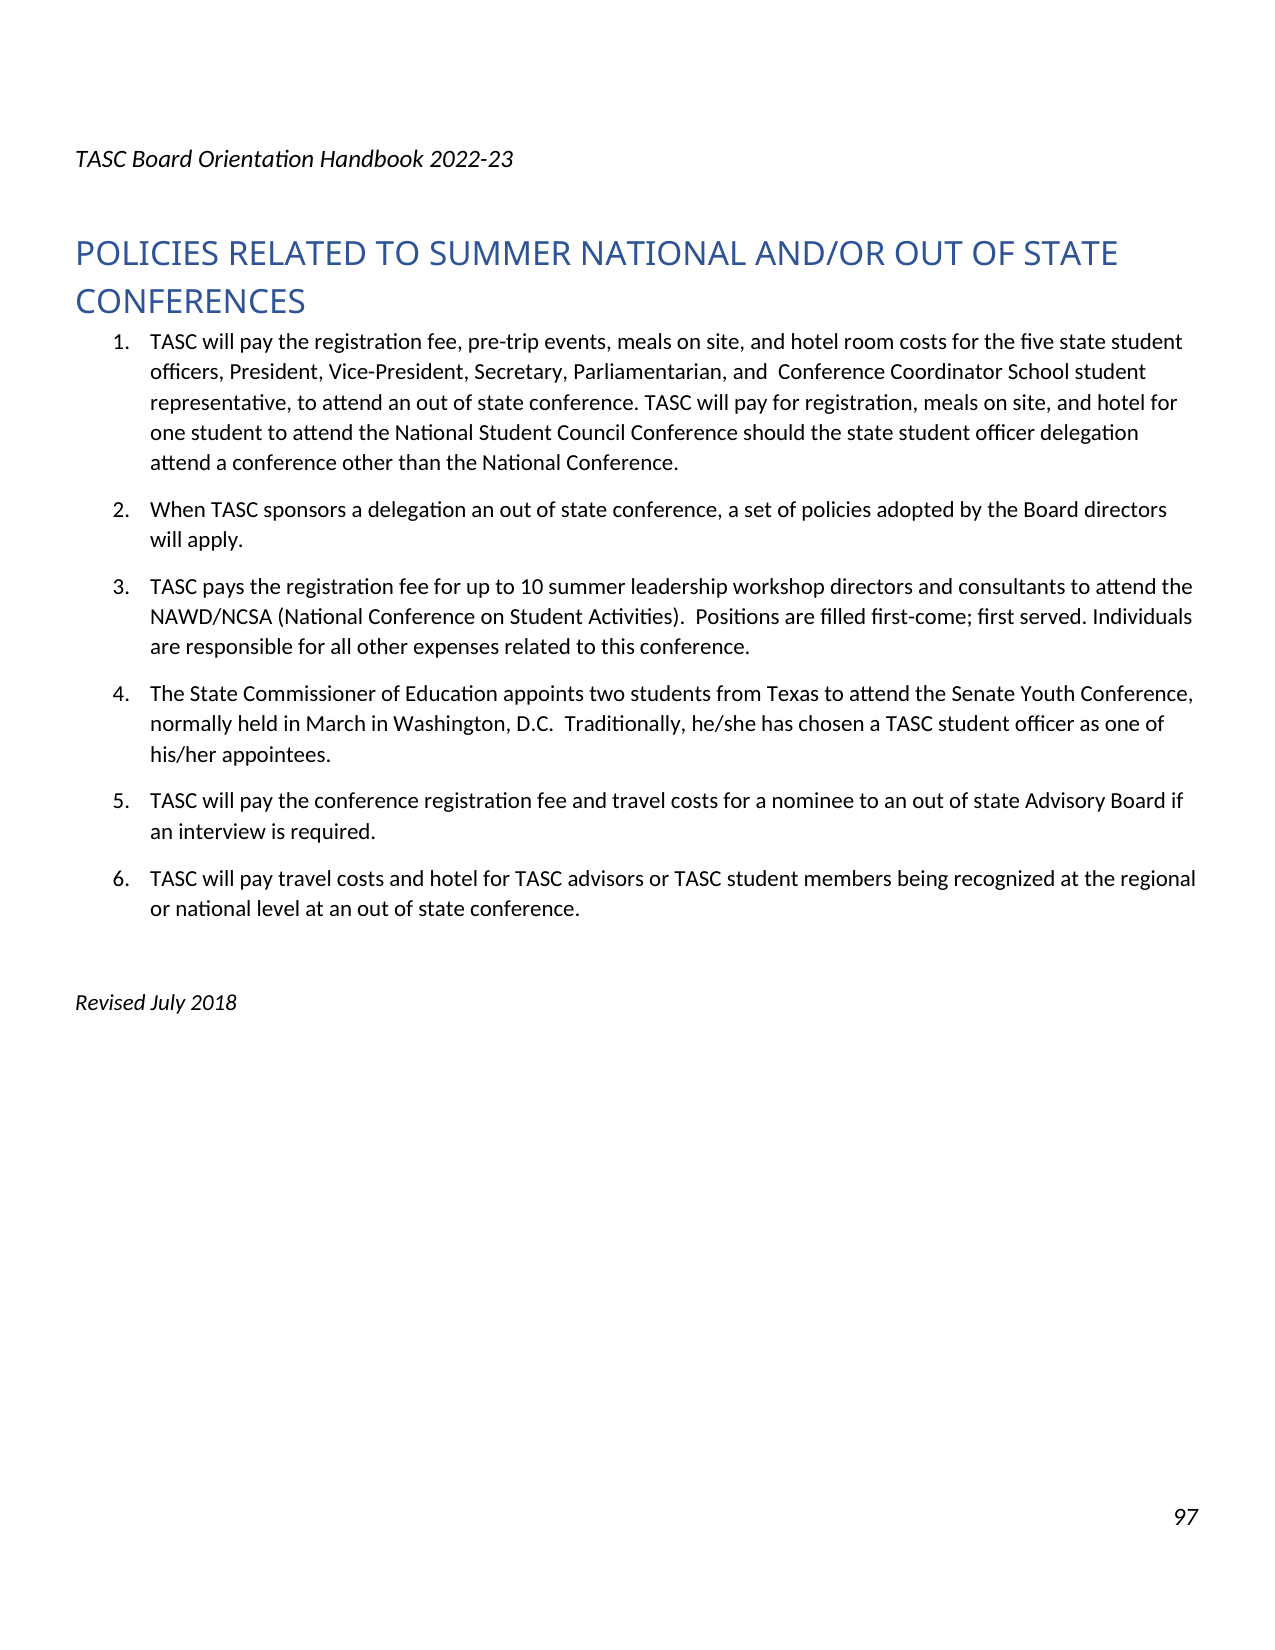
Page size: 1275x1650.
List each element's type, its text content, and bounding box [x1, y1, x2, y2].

list TASC will pay the registration fee, pre-trip events, meals on site, and hotel room costs for the five state student officers, President, Vice-President, Secretary, Parliamentarian, and Conference Coordinator School student representative, to attend an out of state conference. TASC will pay for registration, meals on site, and hotel for one student to attend the National Student Council Conference should the state student officer delegation attend a conference other than the National Conference. [112, 327, 1200, 476]
list When TASC sponsors a delegation an out of state conference, a set of policies adopted by the Board directors will apply. [112, 495, 1200, 553]
list TASC will pay the conference registration fee and travel costs for a nominee to an out of state Advisory Board if an interview is required. [112, 787, 1200, 845]
list TASC pays the registration fee for up to 10 summer leadership workshop directors and consultants to attend the NAWD/NCSA (National Conference on Student Activities). Positions are filled first-come; first served. Individuals are responsible for all other expenses related to this conference. [112, 572, 1200, 660]
list TASC will pay travel costs and hotel for TASC advisors or TASC student members being recognized at the regional or national level at an out of state conference. [112, 864, 1200, 922]
text Revised July 2018 [75, 988, 1200, 1016]
text TASC Board Orientation Handbook 2022-23 [75, 143, 1200, 174]
list The State Commissioner of Education appoints two students from Texas to attend the Senate Youth Conference, normally held in March in Washington, D.C. Traditionally, he/she has chosen a TASC student officer as one of his/her appointees. [112, 679, 1200, 768]
subtitle Policies Related to SUMMER NATIONAL and/or OUT OF STATE CONFERENCES [75, 229, 1200, 324]
